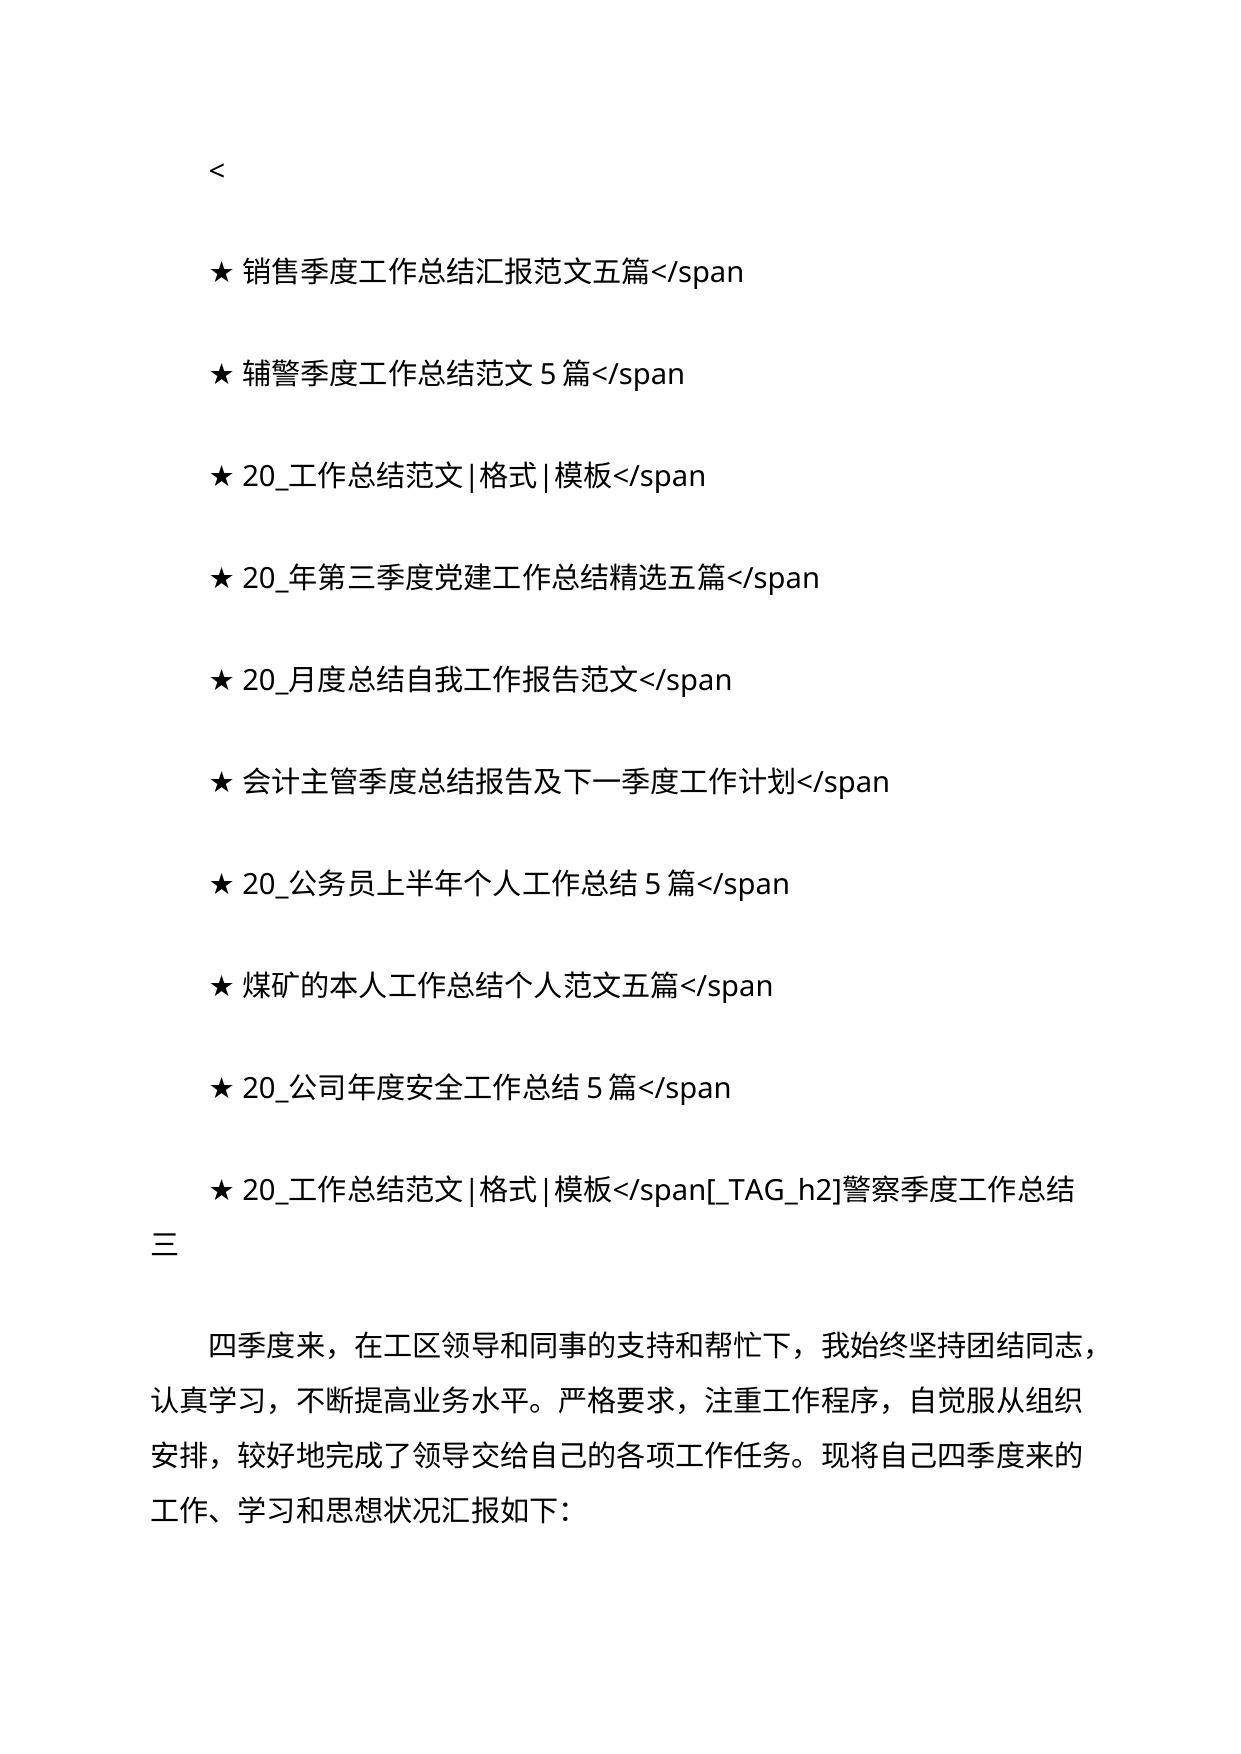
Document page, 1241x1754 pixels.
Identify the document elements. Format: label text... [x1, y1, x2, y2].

text ★ 销售季度工作总结汇报范文五篇</span [150, 248, 1090, 291]
text ★ 20_公务员上半年个人工作总结5篇</span [150, 860, 1090, 903]
text ★ 煤矿的本人工作总结个人范文五篇</span [150, 962, 1090, 1005]
text ★ 20_月度总结自我工作报告范文</span [150, 656, 1090, 699]
text ★ 20_工作总结范文|格式|模板</span[_TAG_h2]警察季度工作总结三 [150, 1166, 1090, 1263]
text < [150, 150, 1090, 190]
text 四季度来，在工区领导和同事的支持和帮忙下，我始终坚持团结同志，认真学习，不断提高业务水平。严格要求，注重工作程序，自觉服从组织安排，较好地完成了领导交给自己的各项工作任务。现将自己四季度来的工作、学习和思想状况汇报如下： [150, 1323, 1090, 1530]
text ★ 20_公司年度安全工作总结5篇</span [150, 1064, 1090, 1107]
text ★ 20_年第三季度党建工作总结精选五篇</span [150, 554, 1090, 597]
text ★ 会计主管季度总结报告及下一季度工作计划</span [150, 758, 1090, 801]
text ★ 辅警季度工作总结范文5篇</span [150, 350, 1090, 393]
text ★ 20_工作总结范文|格式|模板</span [150, 452, 1090, 495]
